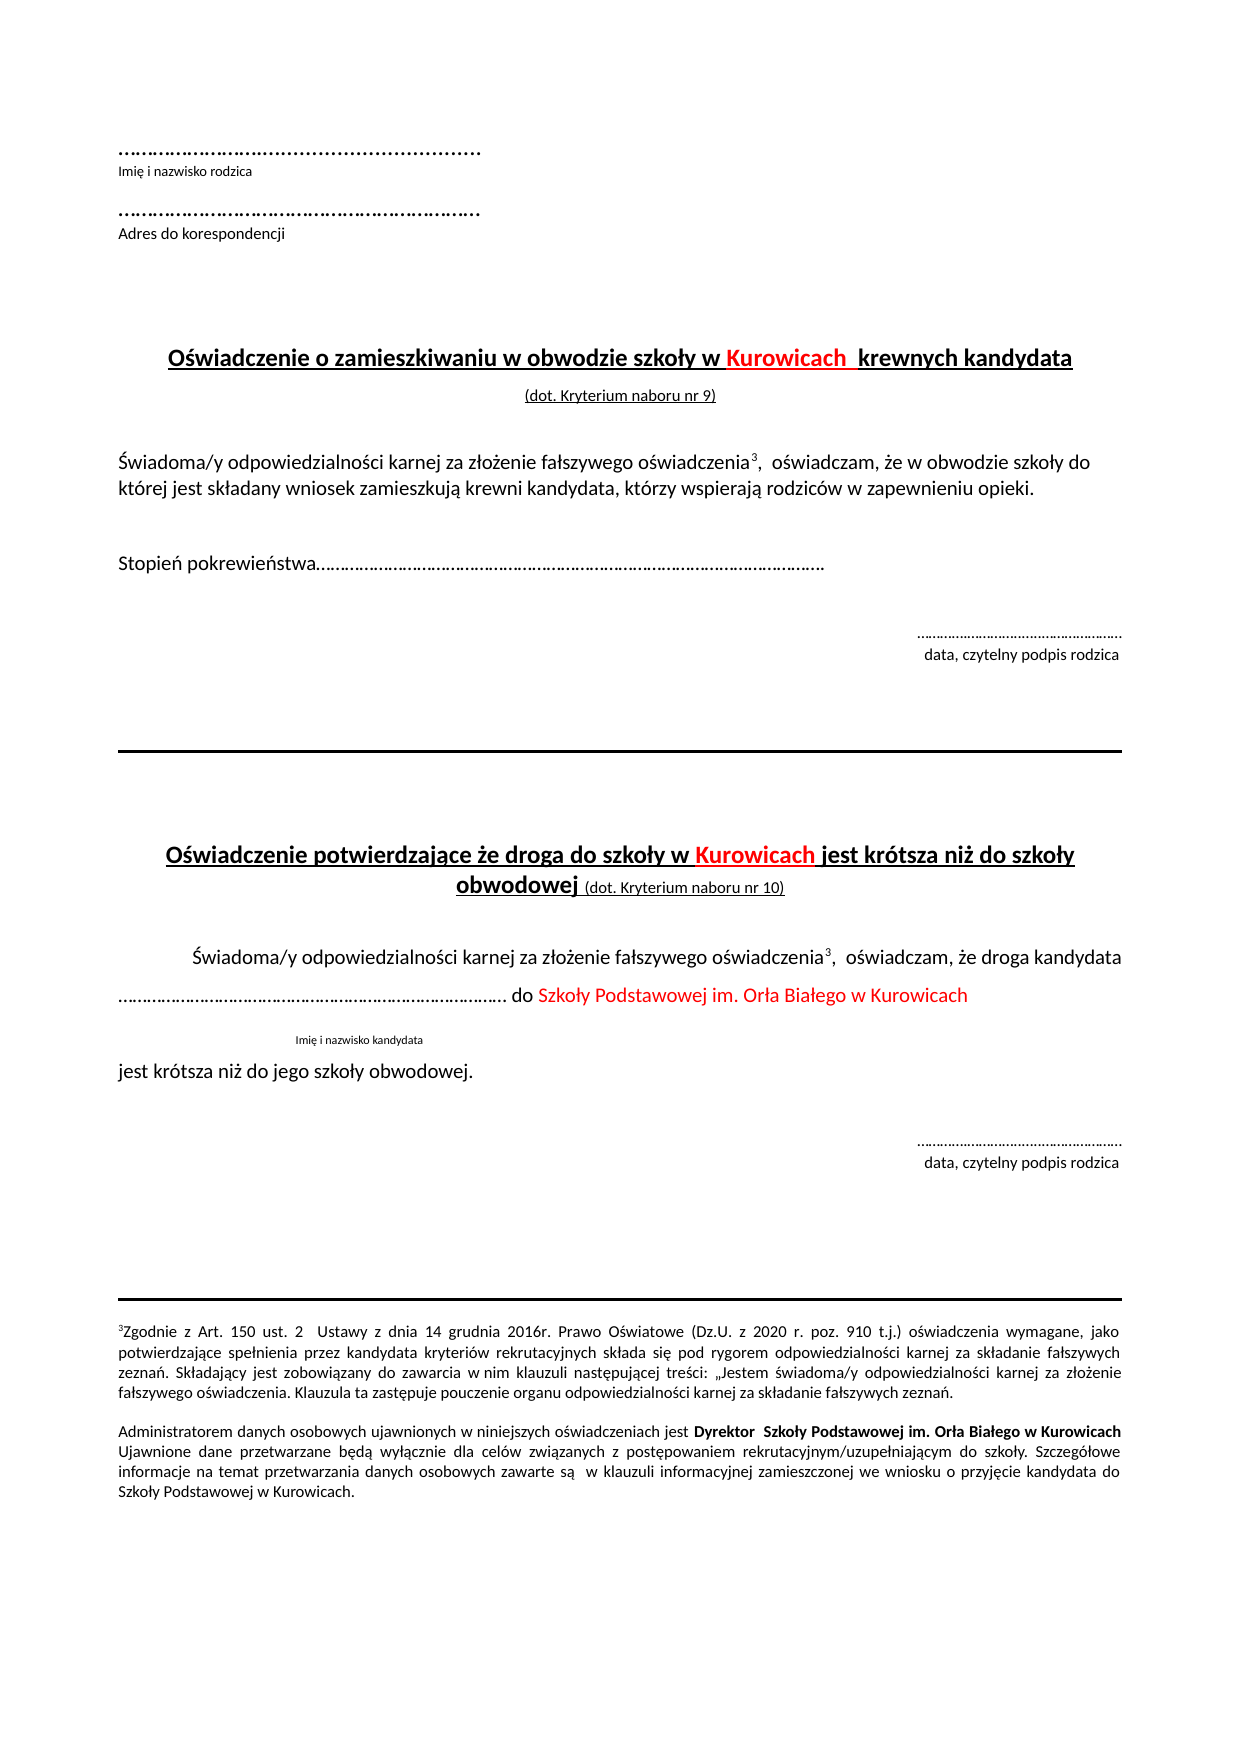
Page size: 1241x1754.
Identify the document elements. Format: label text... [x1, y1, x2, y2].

text ………….…………..…..………………… [118, 1124, 1122, 1152]
text ………….…………..…..………………… [118, 617, 1122, 644]
text (dot. Kryterium naboru nr 9) [118, 385, 1122, 405]
text Oświadczenie o zamieszkiwaniu w obwodzie szkoły w Kurowicach krewnych kandydata [118, 342, 1122, 372]
text data, czytelny podpis rodzica [118, 644, 1122, 665]
text Imię i nazwisko kandydata [118, 1033, 1122, 1058]
text …………………….…................................ Imię i nazwisko rodzica ……………………………………………………… Adres do korespondencji [118, 131, 1122, 243]
text Oświadczenie potwierdzające że droga do szkoły w Kurowicach jest krótsza niż do szkoły obwodowej (dot. Kryterium naboru nr 10) [118, 839, 1122, 900]
text Świadoma/y odpowiedzialności karnej za złożenie fałszywego oświadczenia3, oświadczam, że w obwodzie szkoły do której jest składany wniosek zamieszkują krewni kandydata, którzy wspierają rodziców w zapewnieniu opieki. [118, 449, 1122, 500]
text 3Zgodnie z Art. 150 ust. 2 Ustawy z dnia 14 grudnia 2016r. Prawo Oświatowe (Dz.U. z 2020 r. poz. 910 t.j.) oświadczenia wymagane, jako potwierdzające spełnienia przez kandydata kryteriów rekrutacyjnych składa się pod rygorem odpowiedzialności karnej za składanie fałszywych zeznań. Składający jest zobowiązany do zawarcia w nim klauzuli następującej treści: „Jestem świadoma/y odpowiedzialności karnej za złożenie fałszywego oświadczenia. Klauzula ta zastępuje pouczenie organu odpowiedzialności karnej za składanie fałszywych zeznań. [118, 1322, 1122, 1403]
text jest krótsza niż do jego szkoły obwodowej. [118, 1058, 1122, 1084]
text data, czytelny podpis rodzica [118, 1152, 1122, 1173]
text Administratorem danych osobowych ujawnionych w niniejszych oświadczeniach jest Dyrektor Szkoły Podstawowej im. Orła Białego w Kurowicach Ujawnione dane przetwarzane będą wyłącznie dla celów związanych z postępowaniem rekrutacyjnym/uzupełniającym do szkoły. Szczegółowe informacje na temat przetwarzania danych osobowych zawarte są w klauzuli informacyjnej zamieszczonej we wniosku o przyjęcie kandydata do Szkoły Podstawowej w Kurowicach. [118, 1421, 1122, 1502]
text Stopień pokrewieństwa……………………………………………………………………………………………. [118, 551, 1122, 576]
text Świadoma/y odpowiedzialności karnej za złożenie fałszywego oświadczenia3, oświadczam, że droga kandydata ……………………………………………………………………… do Szkoły Podstawowej im. Orła Białego w Kurowicach [118, 944, 1122, 1008]
